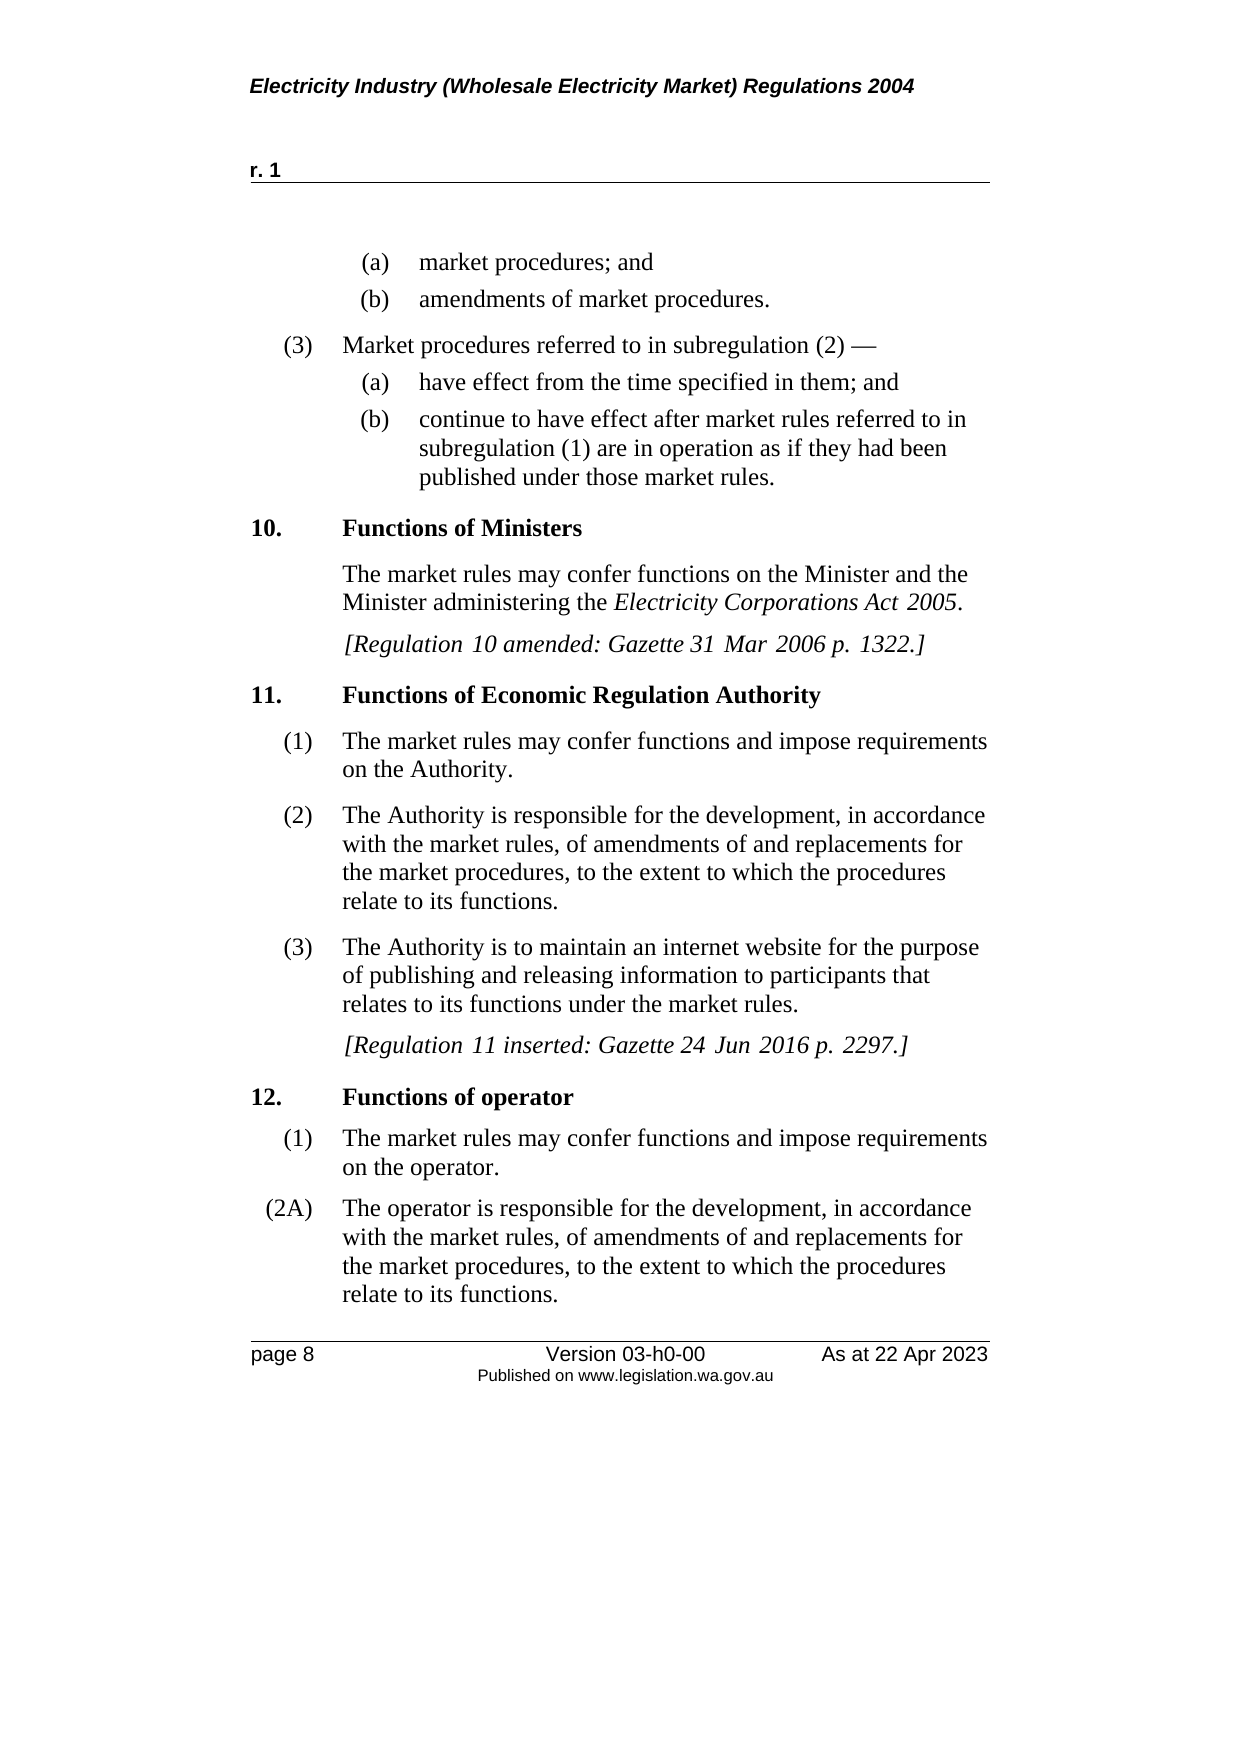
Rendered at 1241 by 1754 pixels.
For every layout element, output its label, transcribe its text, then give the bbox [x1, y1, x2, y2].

text (b) amendments of market procedures. [251, 284, 990, 313]
text (a) have effect from the time specified in them; and [251, 367, 990, 396]
text (1) The market rules may confer functions and impose requirements on the Authority. [251, 726, 990, 783]
text (3) Market procedures referred to in subregulation (2) — [251, 330, 990, 359]
subtitle 10. Functions of Ministers [251, 513, 990, 542]
text (1) The market rules may confer functions and impose requirements on the operator. [251, 1123, 990, 1181]
text [Regulation 11 inserted: Gazette 24 Jun 2016 p. 2297.] [251, 1030, 990, 1059]
text (a) market procedures; and [251, 247, 990, 276]
subtitle 12. Functions of operator [251, 1082, 990, 1111]
text (b) continue to have effect after market rules referred to in subregulation (1) are in operation as if they had been published under those market rules. [251, 404, 990, 490]
text [Regulation 10 amended: Gazette 31 Mar 2006 p. 1322.] [251, 629, 990, 657]
text (2) The Authority is responsible for the development, in accordance with the market rules, of amendments of and replacements for the market procedures, to the extent to which the procedures relate to its functions. [251, 800, 990, 915]
text (2A) The operator is responsible for the development, in accordance with the market rules, of amendments of and replacements for the market procedures, to the extent to which the procedures relate to its functions. [251, 1193, 990, 1308]
subtitle 11. Functions of Economic Regulation Authority [251, 680, 990, 709]
text The market rules may confer functions on the Minister and the Minister administering the Electricity Corporations Act 2005. [251, 559, 990, 616]
text (3) The Authority is to maintain an internet website for the purpose of publishing and releasing information to participants that relates to its functions under the market rules. [251, 932, 990, 1018]
